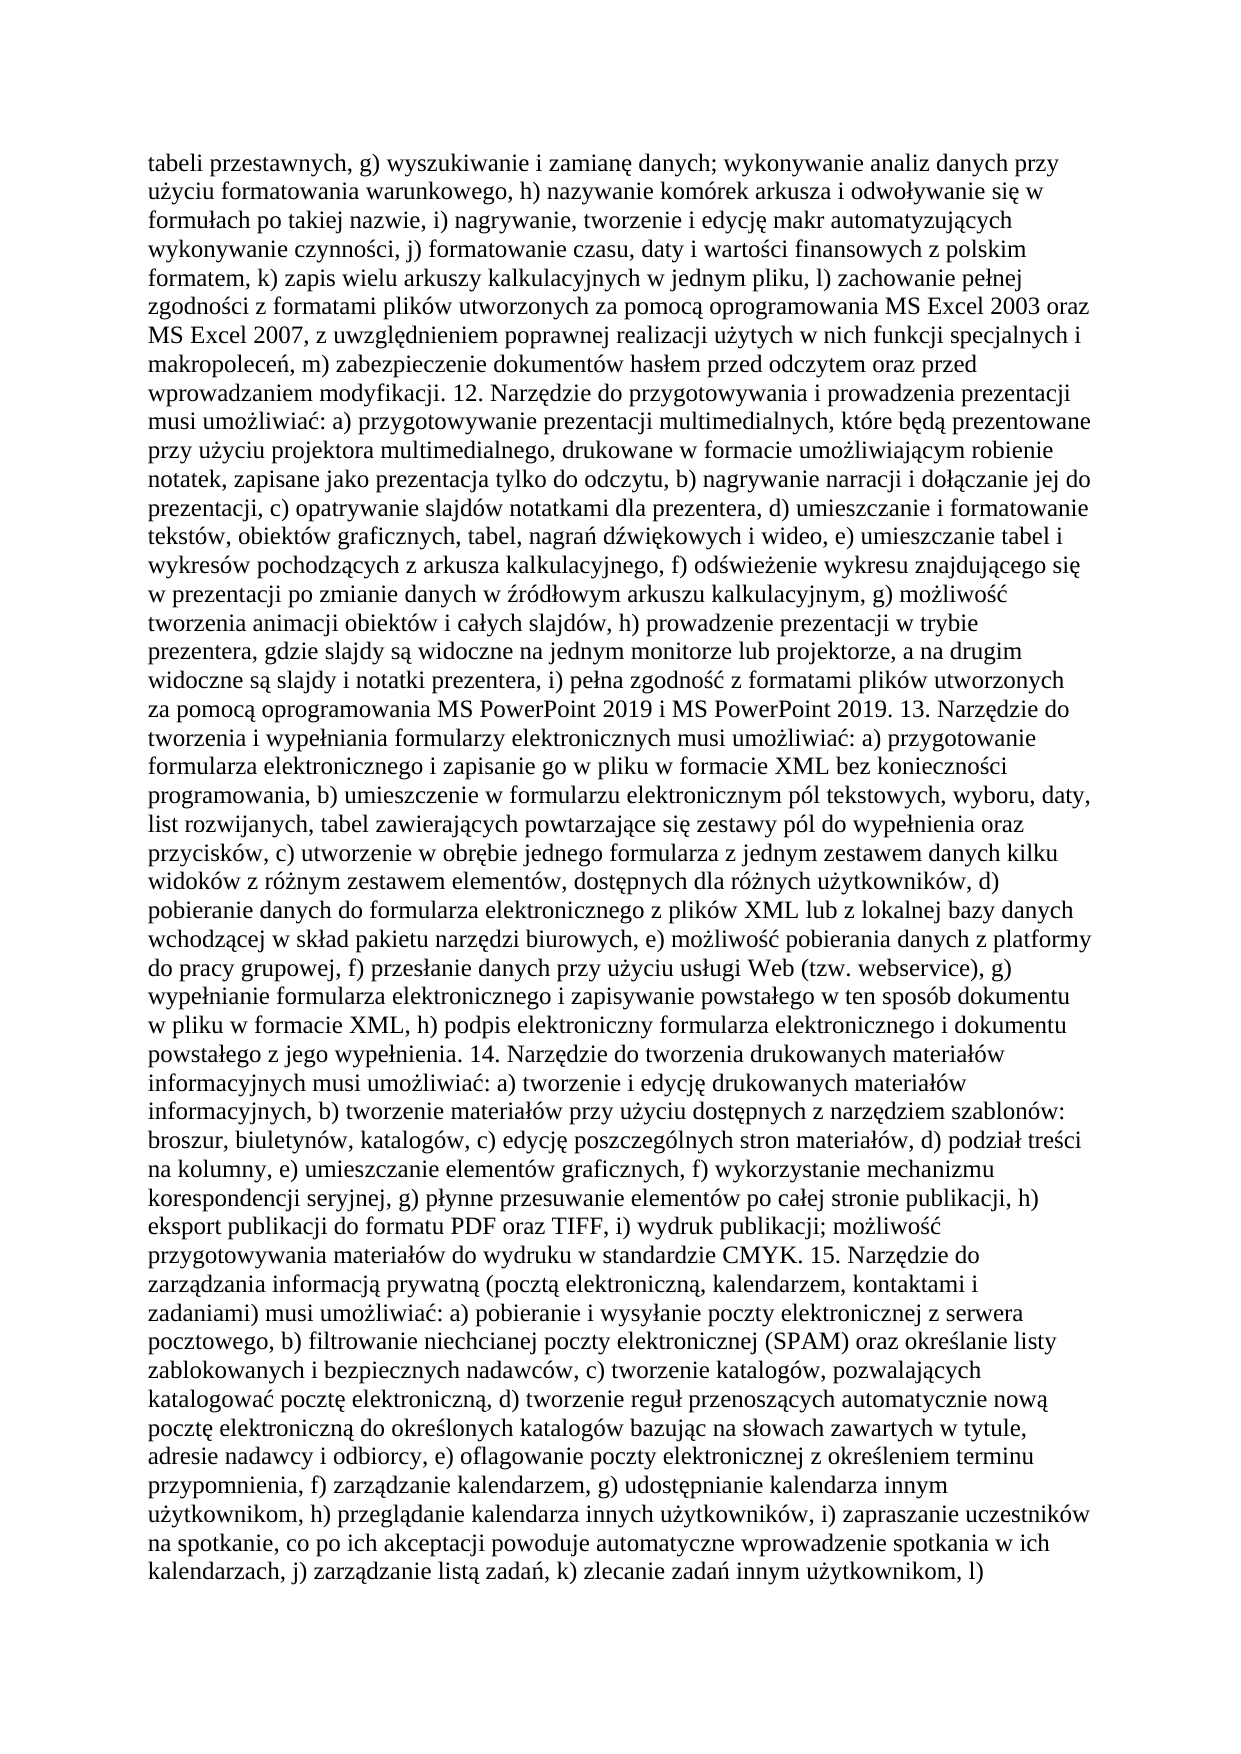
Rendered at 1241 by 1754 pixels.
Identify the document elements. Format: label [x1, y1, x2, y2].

text [148, 148, 1093, 1585]
